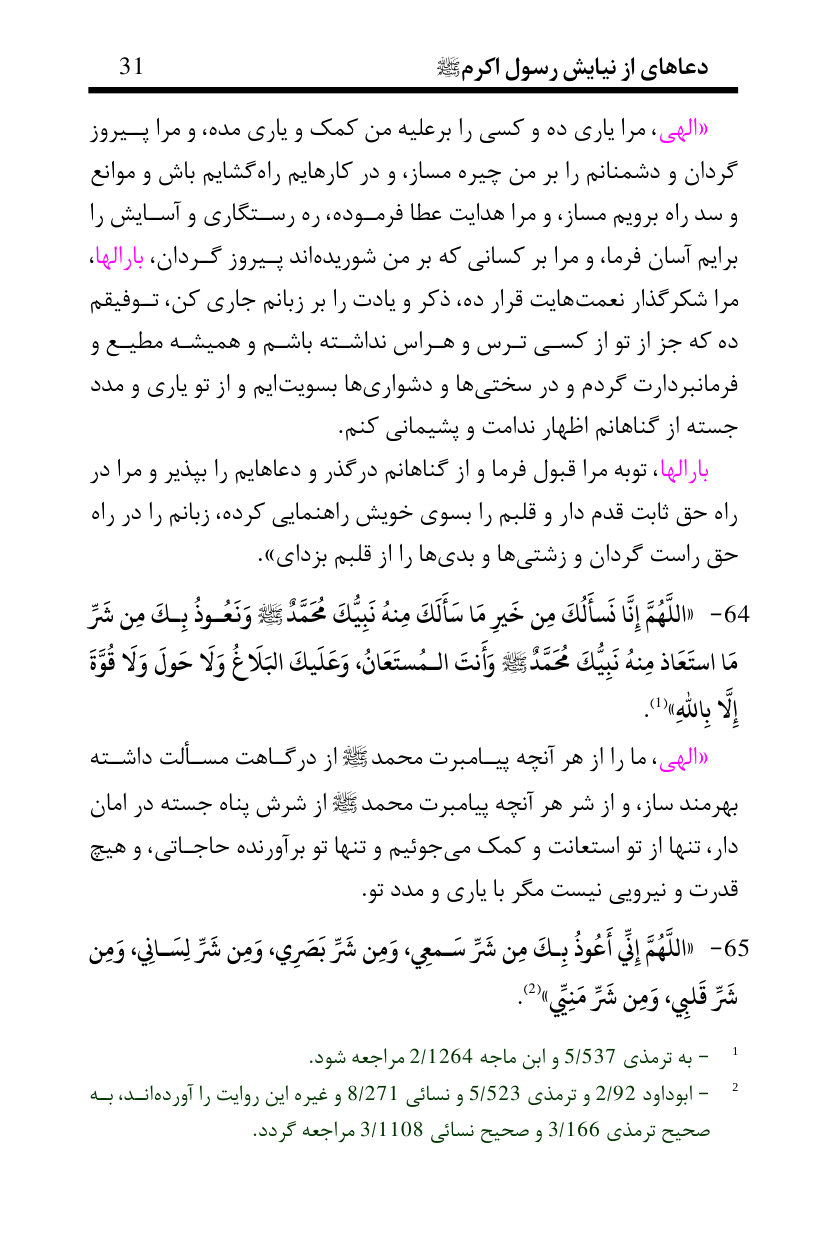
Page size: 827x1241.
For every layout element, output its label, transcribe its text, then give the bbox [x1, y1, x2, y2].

text بارالها، توبه مرا قبول فرما و از گناهانم درگذر و دعاهايم را بپذير و مرا در راه حق ثابت قدم دار و قلبم را بسوی خويش راهنمايی کرده، زبانم را در راه حق راست گردان و زشتی‌ها و بدی‌ها را از قلبم بزدای». [89, 451, 738, 579]
text «الهی، مرا ياری ده و کسی را برعليه من کمک و ياری مده، و مرا پيروز گردان و دشمنانم را بر من چيره مساز، و در کارهايم راه‌گشايم باش و موانع و سد راه برويم مساز، و مرا هدايت عطا فرموده، ره رستگاری و آسايش را برايم آسان فرما، و مرا بر کسانی که بر من شوريده‌اند پيروز گردان، بارالها، مرا شکرگذار نعمت‌هايت قرار ده، ذکر و يادت را بر زبانم جاری کن، توفيقم ده که جز از تو از کسی ترس و هراس نداشته باشم و هميشه مطيع و فرمانبردارت گردم و در سختی‌ها و دشواری‌ها بسويت‌ايم و از تو ياری و مدد جسته از گناهانم اظهار ندامت و پشيمانی کنم. [89, 111, 738, 451]
text «الهی، ما را از هر آنچه پيامبرت محمد ج از درگاهت مسألت داشته بهرمند ساز، و از شر هر آنچه پيامبرت محمد ج از شرش پناه جسته در امان دار، تنها از تو استعانت و کمک می‌جوئيم و تنها تو برآورنده حاجاتی، و هيچ قدرت و نيرويی نيست مگر با ياری و مدد تو. [89, 735, 738, 913]
list «اللَّهُمَّ إِنِّي أَعُوذُ بِكَ مِن شَرِّ سَمعِي، وَمِن شَرِّ بَصَرِي، وَمِن شَرِّ لِسَانِي، وَمِن شَرِّ قَلبِي، وَمِن شَرِّ مَنِيِّي»(). [89, 926, 738, 1022]
list «اللَّهُمَّ إِنَّا نَسأَلُكَ مِن خَيرِ مَا سَأَلَكَ مِنهُ نَبِيُّكَ مُحَمَّدٌ ج وَنَعُوذُ بِكَ مِن شَرِّ مَا استَعَاذ مِنهُ نَبِيُّكَ مُحَمَّدٌ ج وَأَنتَ الـمُستَعَانُ، وَعَلَيكَ البَلَاغُ وَلَا حَولَ وَلَا قُوَّةَ إِلَّا بِاللهِ»(). [89, 592, 738, 735]
